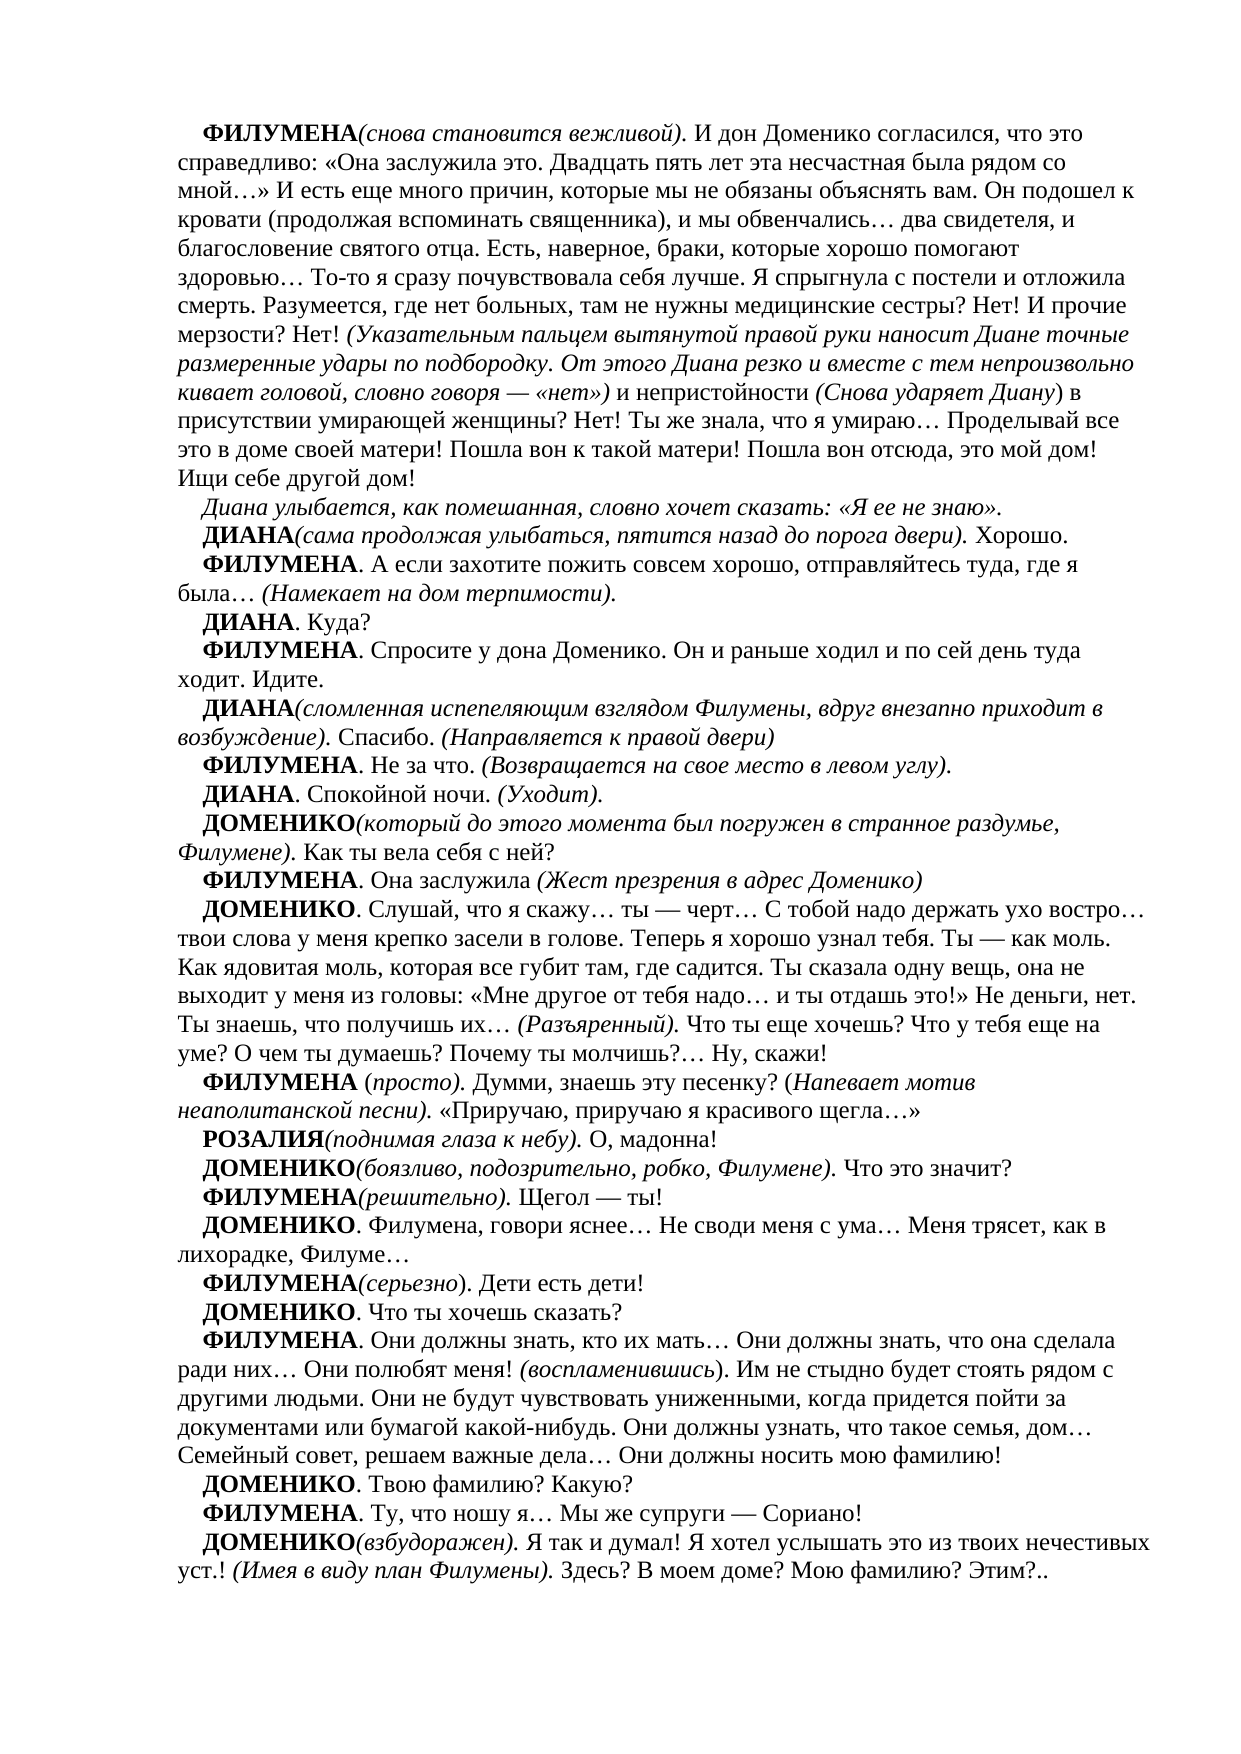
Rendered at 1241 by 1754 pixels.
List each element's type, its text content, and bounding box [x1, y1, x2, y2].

text ФИЛУМЕНА(решительно). Щегол — ты! [177, 1182, 1152, 1211]
text ФИЛУМЕНА. А если захотите пожить совсем хорошо, отправляйтесь туда, где я была… (Намекает на дом терпимости). [177, 549, 1152, 607]
text ДИАНА(сломленная испепеляющим взглядом Филумены, вдруг внезапно приходит в возбуждение). Спасибо. (Направляется к правой двери) [177, 693, 1152, 751]
text ДИАНА. Куда? [177, 607, 1152, 636]
text ДИАНА. Спокойной ночи. (Уходит). [177, 779, 1152, 808]
text ФИЛУМЕНА(снова становится вежливой). И дон Доменико согласился, что это справедливо: «Она заслужила это. Двадцать пять лет эта несчастная была рядом со мной…» И есть еще много причин, которые мы не обязаны объяснять вам. Он подошел к кровати (продолжая вспоминать священника), и мы обвенчались… два свидетеля, и благословение святого отца. Есть, наверное, браки, которые хорошо помогают здоровью… То-то я сразу почувствовала себя лучше. Я спрыгнула с постели и отложила смерть. Разумеется, где нет больных, там не нужны медицинские сестры? Нет! И прочие мерзости? Нет! (Указательным пальцем вытянутой правой руки наносит Диане точные размеренные удары по подбородку. От этого Диана резко и вместе с тем непроизвольно кивает головой, словно говоря — «нет») и непристойности (Снова ударяет Диану) в присутствии умирающей женщины? Нет! Ты же знала, что я умираю… Проделывай все это в доме своей матери! Пошла вон к такой матери! Пошла вон отсюда, это мой дом! Ищи себе другой дом! [177, 118, 1152, 492]
text ДОМЕНИКО. Слушай, что я скажу… ты — черт… С тобой надо держать ухо востро… твои слова у меня крепко засели в голове. Теперь я хорошо узнал тебя. Ты — как моль. Как ядовитая моль, которая все губит там, где садится. Ты сказала одну вещь, она не выходит у меня из головы: «Мне другое от тебя надо… и ты отдашь это!» Не деньги, нет. Ты знаешь, что получишь их… (Разъяренный). Что ты еще хочешь? Что у тебя еще на уме? О чем ты думаешь? Почему ты молчишь?… Ну, скажи! [177, 894, 1152, 1067]
text ФИЛУМЕНА. Не за что. (Возвращается на свое место в левом углу). [177, 751, 1152, 779]
text ДОМЕНИКО. Твою фамилию? Какую? [177, 1469, 1152, 1498]
text ФИЛУМЕНА. Они должны знать, кто их мать… Они должны знать, что она сделала ради них… Они полюбят меня! (воспламенившись). Им не стыдно будет стоять рядом с другими людьми. Они не будут чувствовать униженными, когда придется пойти за документами или бумагой какой-нибудь. Они должны узнать, что такое семья, дом… Семейный совет, решаем важные дела… Они должны носить мою фамилию! [177, 1326, 1152, 1469]
text ДОМЕНИКО. Что ты хочешь сказать? [177, 1297, 1152, 1326]
text ФИЛУМЕНА(серьезно). Дети есть дети! [177, 1268, 1152, 1297]
text ФИЛУМЕНА. Она заслужила (Жест презрения в адрес Доменико) [177, 866, 1152, 894]
text ФИЛУМЕНА (просто). Думми, знаешь эту песенку? (Напевает мотив неаполитанской песни). «Приручаю, приручаю я красивого щегла…» [177, 1067, 1152, 1124]
text ДОМЕНИКО(взбудоражен). Я так и думал! Я хотел услышать это из твоих нечестивых уст.! (Имея в виду план Филумены). Здесь? В моем доме? Мою фамилию? Этим?.. [177, 1527, 1152, 1584]
text ФИЛУМЕНА. Ту, что ношу я… Мы же супруги — Сориано! [177, 1498, 1152, 1527]
text ФИЛУМЕНА. Спросите у дона Доменико. Он и раньше ходил и по сей день туда ходит. Идите. [177, 636, 1152, 693]
text ДОМЕНИКО(который до этого момента был погружен в странное раздумье, Филумене). Как ты вела себя с ней? [177, 808, 1152, 866]
text РОЗАЛИЯ(поднимая глаза к небу). О, мадонна! [177, 1124, 1152, 1153]
text ДОМЕНИКО. Филумена, говори яснее… Не своди меня с ума… Меня трясет, как в лихорадке, Филуме… [177, 1211, 1152, 1268]
text ДИАНА(сама продолжая улыбаться, пятится назад до порога двери). Хорошо. [177, 521, 1152, 549]
text ДОМЕНИКО(боязливо, подозрительно, робко, Филумене). Что это значит? [177, 1153, 1152, 1182]
text Диана улыбается, как помешанная, словно хочет сказать: «Я ее не знаю». [177, 492, 1152, 521]
